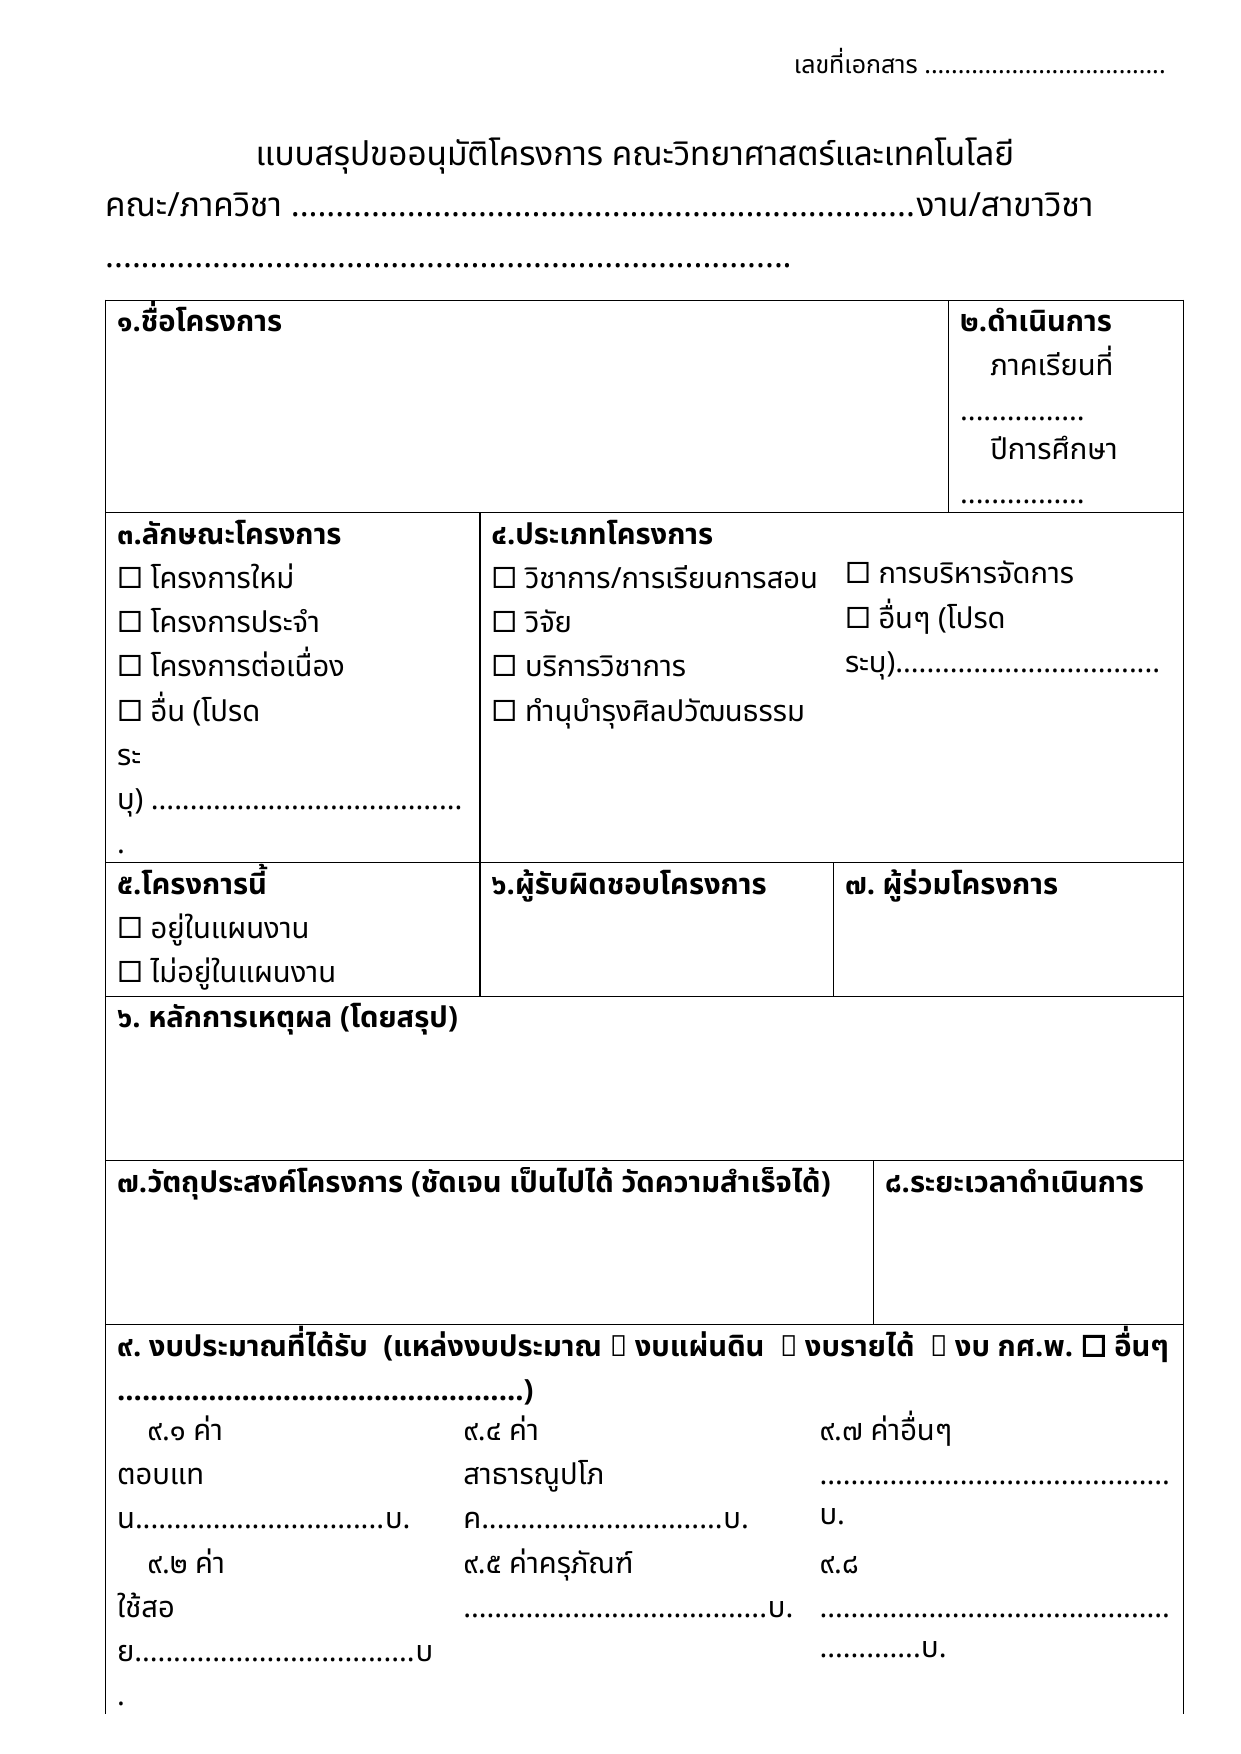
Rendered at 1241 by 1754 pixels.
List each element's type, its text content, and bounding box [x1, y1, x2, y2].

table_cell ๖. หลักการเหตุผล (โดยสรุป) [106, 997, 1183, 1160]
table_cell ๗.วัตถุประสงค์โครงการ (ชัดเจน เป็นไปได้ วัดความสำเร็จได้) [106, 1161, 873, 1324]
text แบบสรุปขออนุมัติโครงการ คณะวิทยาศาสตร์และเทคโนโลยี [105, 130, 1165, 181]
table_cell ๙.๔ ค่าสาธารณูปโภค...............................บ. [452, 1409, 808, 1542]
table_cell ๘.ระยะเวลาดำเนินการ [874, 1161, 1183, 1324]
table_cell ๙. งบประมาณที่ได้รับ (แหล่งงบประมาณ งบแผ่นดิน งบรายได้ งบ กศ.พ. อื่นๆ .................................................) [106, 1325, 1183, 1409]
table_header ๒.ดำเนินการ ภาคเรียนที่ ................ ปีการศึกษา ................ [949, 301, 1183, 512]
table_cell ๙.๘ ..........................................................บ. [808, 1542, 1183, 1714]
table_cell ๙.๑ ค่าตอบแทน................................บ. [106, 1409, 452, 1542]
table_cell ๙.๒ ค่าใช้สอย....................................บ. [106, 1542, 452, 1714]
table_cell การบริหารจัดการ อื่นๆ (โปรดระบุ).................................. [834, 513, 1183, 862]
table_header ๑.ชื่อโครงการ [106, 301, 948, 512]
table_cell ๔.ประเภทโครงการ วิชาการ/การเรียนการสอน วิจัย บริการวิชาการ ทำนุบำรุงศิลปวัฒนธรรม [481, 513, 833, 862]
text คณะ/ภาควิชา ......................................................................งาน/สาขาวิชา ............................................................................. [105, 181, 1165, 277]
table_cell ๙.๕ ค่าครุภัณฑ์ .......................................บ. [452, 1542, 808, 1714]
table_cell ๓.ลักษณะโครงการ โครงการใหม่ โครงการประจำ โครงการต่อเนื่อง อื่น (โปรดระบุ) ......................................... [106, 513, 479, 862]
table_cell ๕.โครงการนี้ อยู่ในแผนงาน ไม่อยู่ในแผนงาน [106, 863, 479, 996]
table_cell ๖.ผู้รับผิดชอบโครงการ [481, 863, 833, 996]
table_cell ๙.๗ ค่าอื่นๆ .............................................บ. [808, 1409, 1183, 1542]
table_cell ๗. ผู้ร่วมโครงการ [834, 863, 1183, 996]
